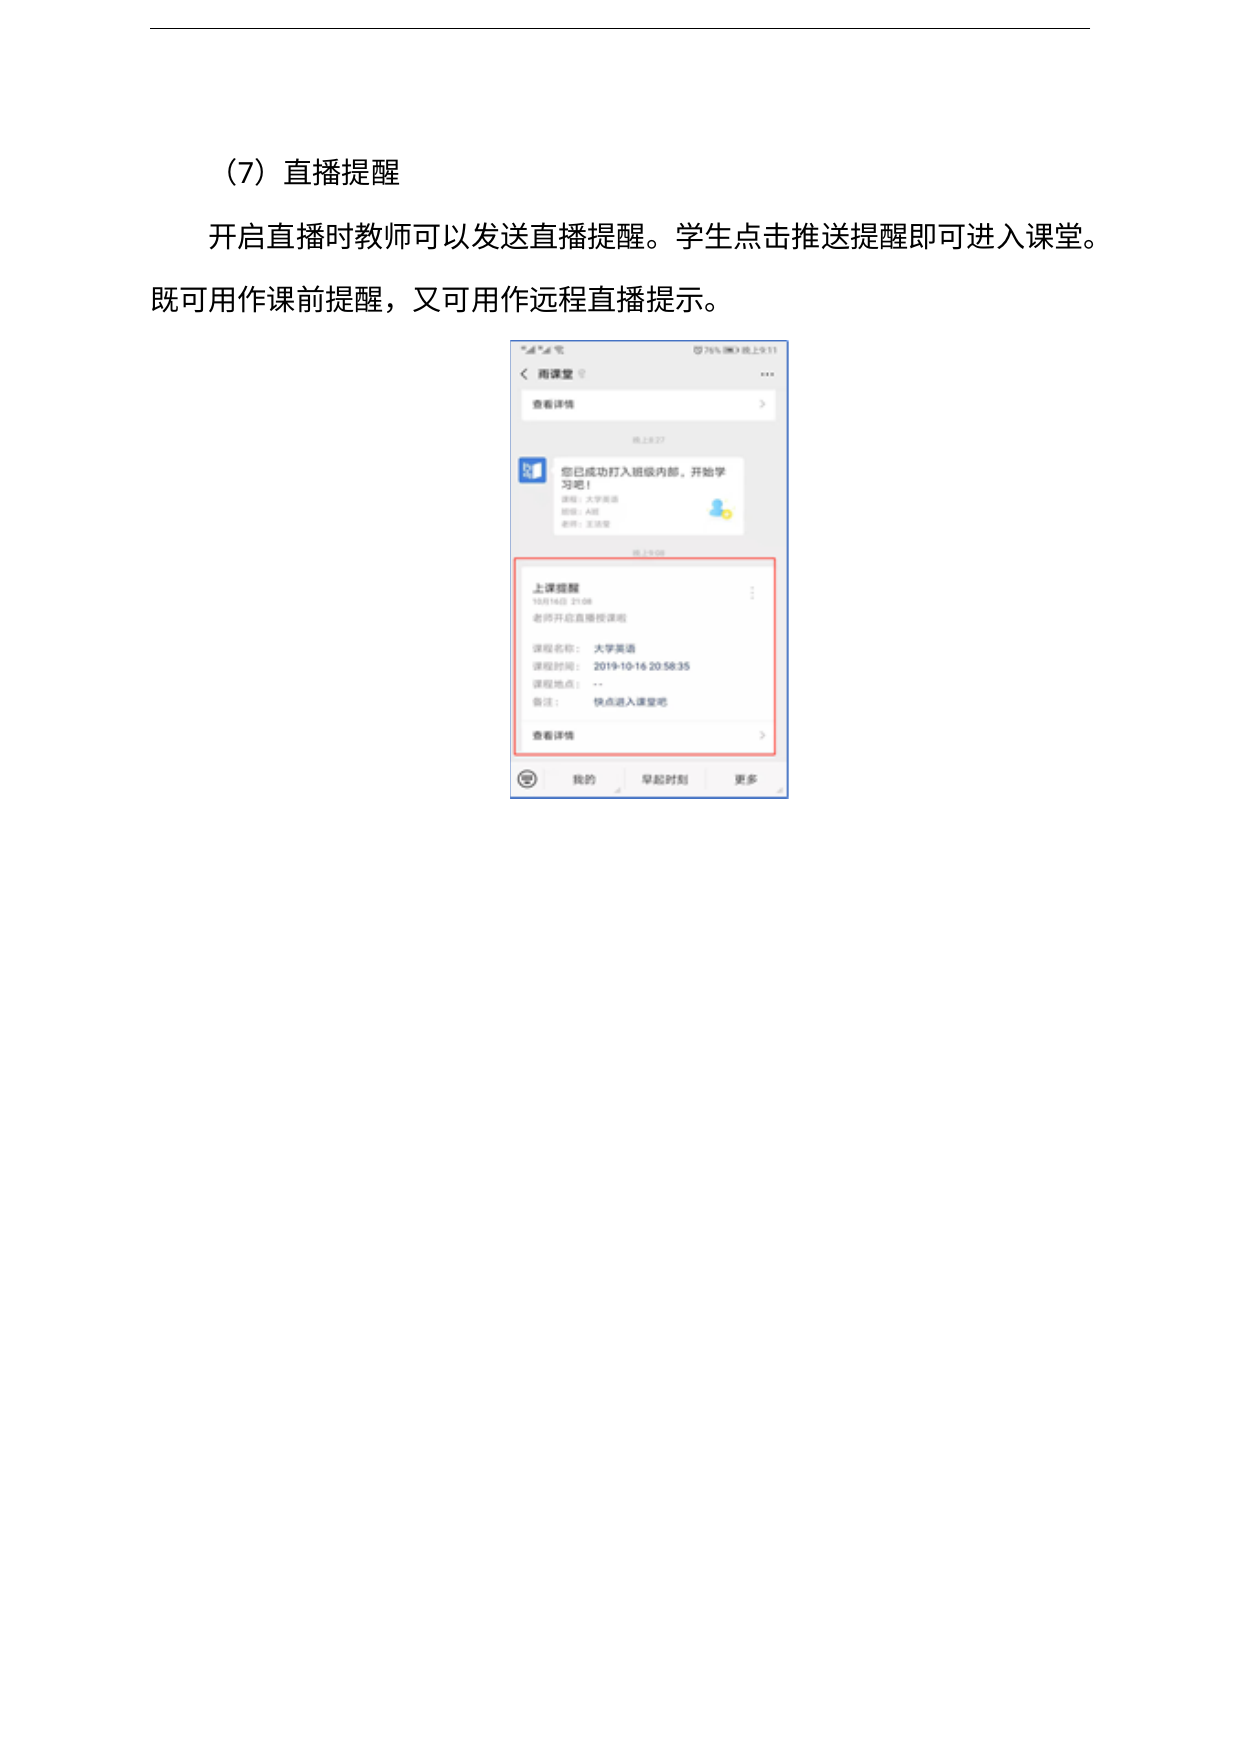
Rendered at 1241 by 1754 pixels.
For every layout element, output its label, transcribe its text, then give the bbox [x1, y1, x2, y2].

text （7）直播提醒 [150, 150, 1090, 192]
picture [510, 340, 789, 799]
text 开启直播时教师可以发送直播提醒。学生点击推送提醒即可进入课堂。既可用作课前提醒，又可用作远程直播提示。 [150, 213, 1090, 319]
